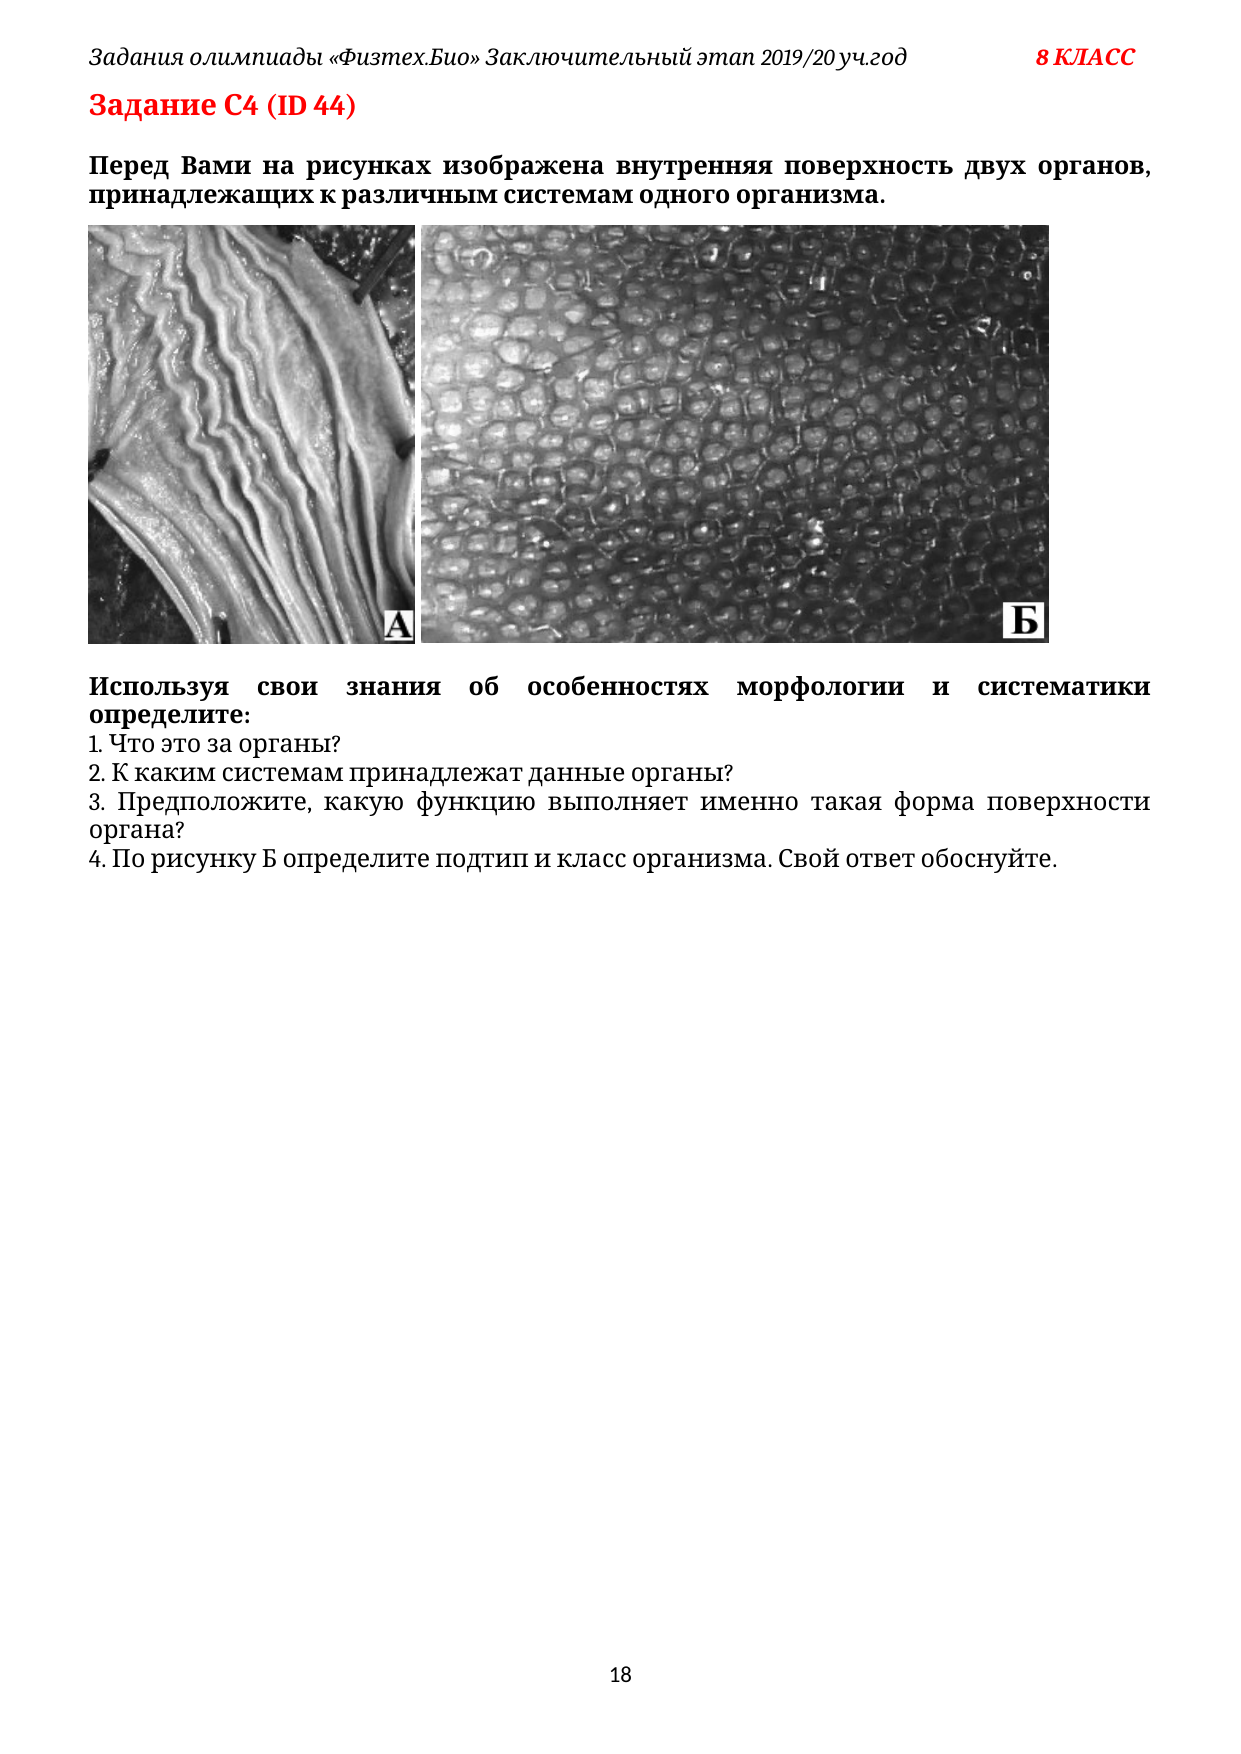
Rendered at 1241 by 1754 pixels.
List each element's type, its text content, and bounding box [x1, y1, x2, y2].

text Используя свои знания об особенностях морфологии и систематики определите: [89, 672, 1152, 730]
text 2. К каким системам принадлежат данные органы? [89, 759, 1152, 787]
text 3. Предположите, какую функцию выполняет именно такая форма поверхности органа? [89, 787, 1152, 845]
text Задание С4 (ID 44) [89, 89, 1152, 123]
text 1. Что это за органы? [89, 730, 1152, 759]
picture [421, 225, 1049, 643]
picture [88, 225, 415, 644]
text 4. По рисунку Б определите подтип и класс организма. Свой ответ обоснуйте. [89, 845, 1152, 874]
text Перед Вами на рисунках изображена внутренняя поверхность двух органов, принадлежащих к различным системам одного организма. [89, 152, 1152, 209]
